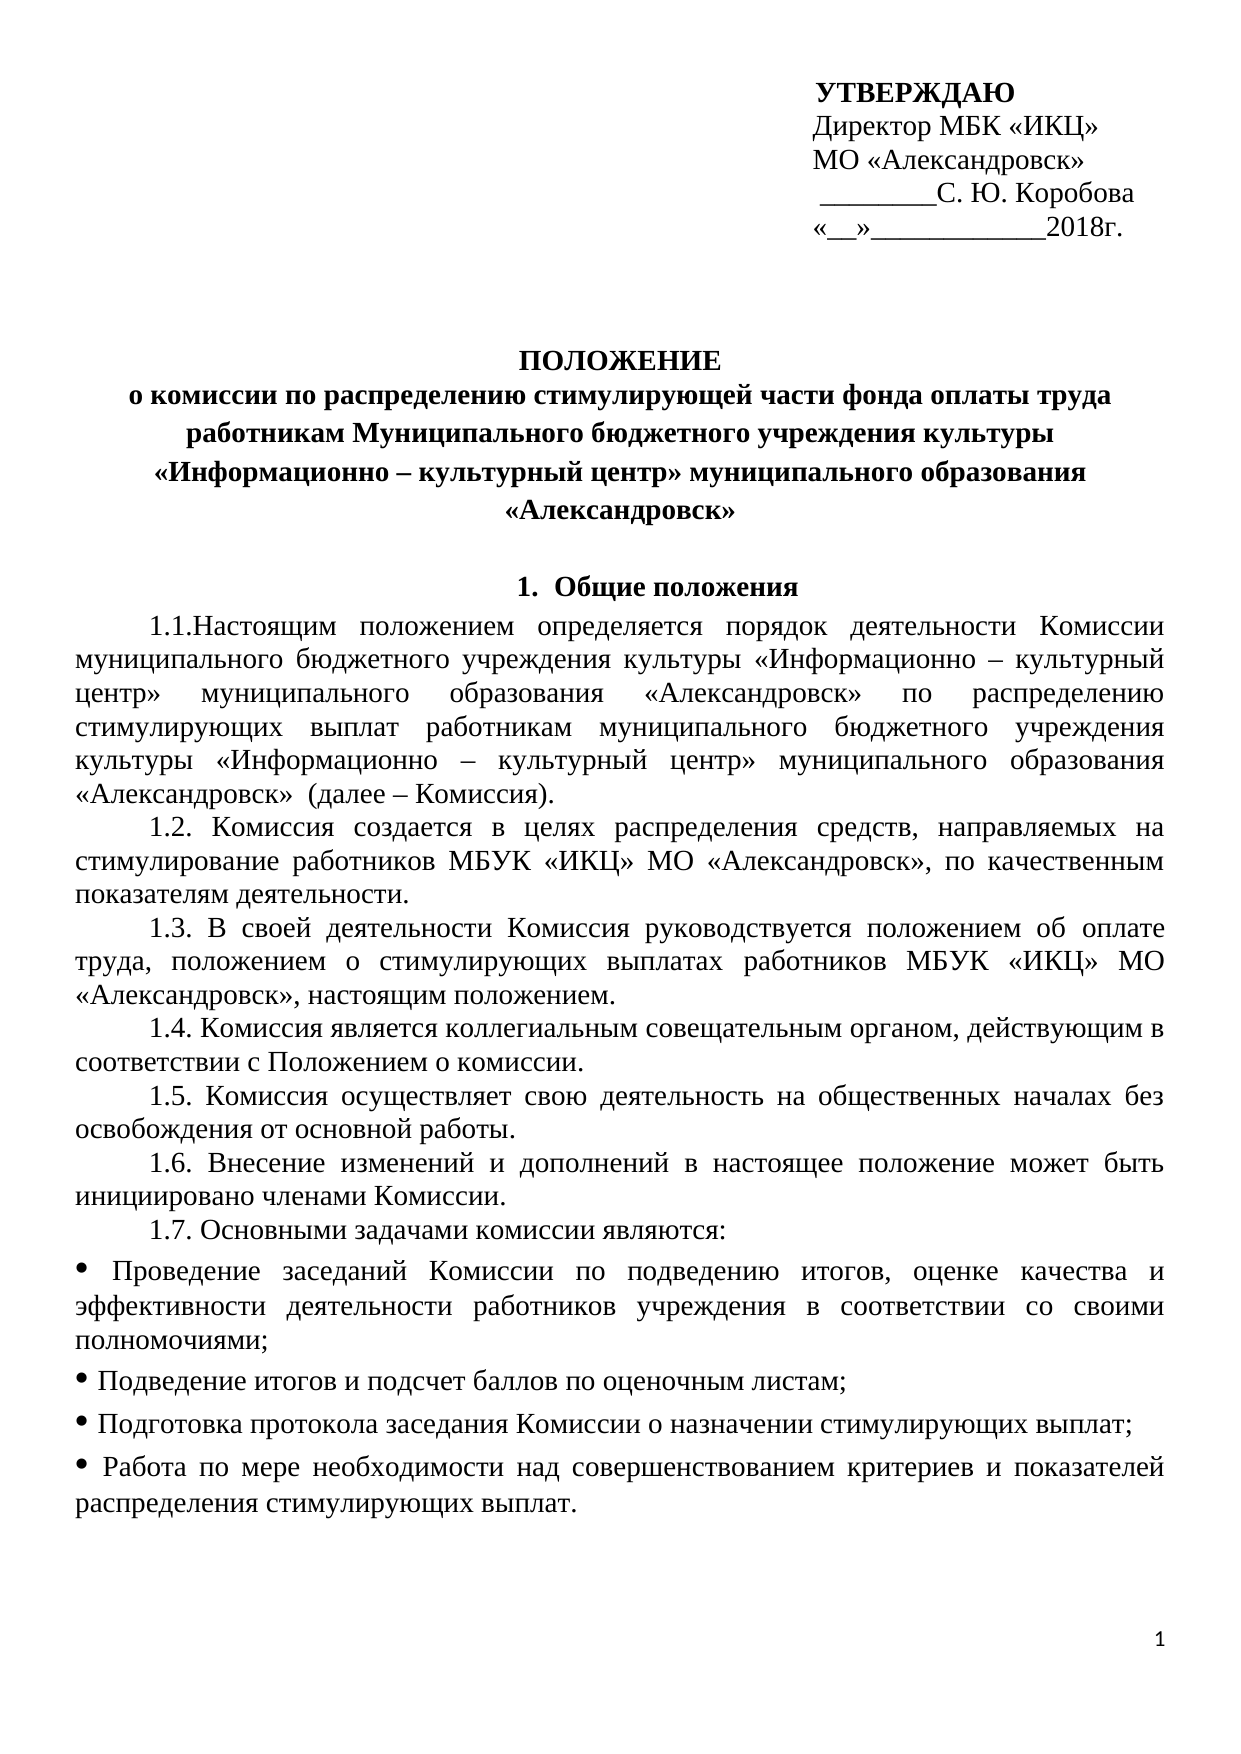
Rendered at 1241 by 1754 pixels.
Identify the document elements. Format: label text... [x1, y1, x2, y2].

text 1.5. Комиссия осуществляет свою деятельность на общественных началах без освобождения от основной работы. [75, 1078, 1165, 1145]
text 1.7. Основными задачами комиссии являются: [75, 1212, 1165, 1245]
text 1.1.Настоящим положением определяется порядок деятельности Комиссии муниципального бюджетного учреждения культуры «Информационно – культурный центр» муниципального образования «Александровск» по распределению стимулирующих выплат работникам муниципального бюджетного учреждения культуры «Информационно – культурный центр» муниципального образования «Александровск» (далее – Комиссия). [75, 608, 1165, 809]
text МО «Александровск» [665, 142, 1165, 176]
text ________С. Ю. Коробова [665, 176, 1165, 209]
text • Подготовка протокола заседания Комиссии о назначении стимулирующих выплат; [75, 1399, 1165, 1442]
text • Проведение заседаний Комиссии по подведению итогов, оценке качества и эффективности деятельности работников учреждения в соответствии со своими полномочиями; [75, 1245, 1165, 1356]
text 1.2. Комиссия создается в целях распределения средств, направляемых на стимулирование работников МБУК «ИКЦ» МО «Александровск», по качественным показателям деятельности. [75, 809, 1165, 910]
text 1.6. Внесение изменений и дополнений в настоящее положение может быть инициировано членами Комиссии. [75, 1145, 1165, 1212]
text УТВЕРЖДАЮ [591, 75, 1165, 108]
text 1.4. Комиссия является коллегиальным совещательным органом, действующим в соответствии с Положением о комиссии. [75, 1011, 1165, 1078]
text • Работа по мере необходимости над совершенствованием критериев и показателей распределения стимулирующих выплат. [75, 1442, 1165, 1518]
list Общие положения [150, 569, 1165, 603]
text • Подведение итогов и подсчет баллов по оценочным листам; [75, 1356, 1165, 1399]
text о комиссии по распределению стимулирующей части фонда оплаты труда работникам Муниципального бюджетного учреждения культуры «Информационно – культурный центр» муниципального образования «Александровск» [75, 377, 1165, 526]
text Директор МБК «ИКЦ» [517, 108, 1165, 142]
text «__»____________2018г. [665, 209, 1165, 243]
text 1.3. В своей деятельности Комиссия руководствуется положением об оплате труда, положением о стимулирующих выплатах работников МБУК «ИКЦ» МО «Александровск», настоящим положением. [75, 910, 1165, 1011]
text ПОЛОЖЕНИЕ [75, 343, 1165, 377]
